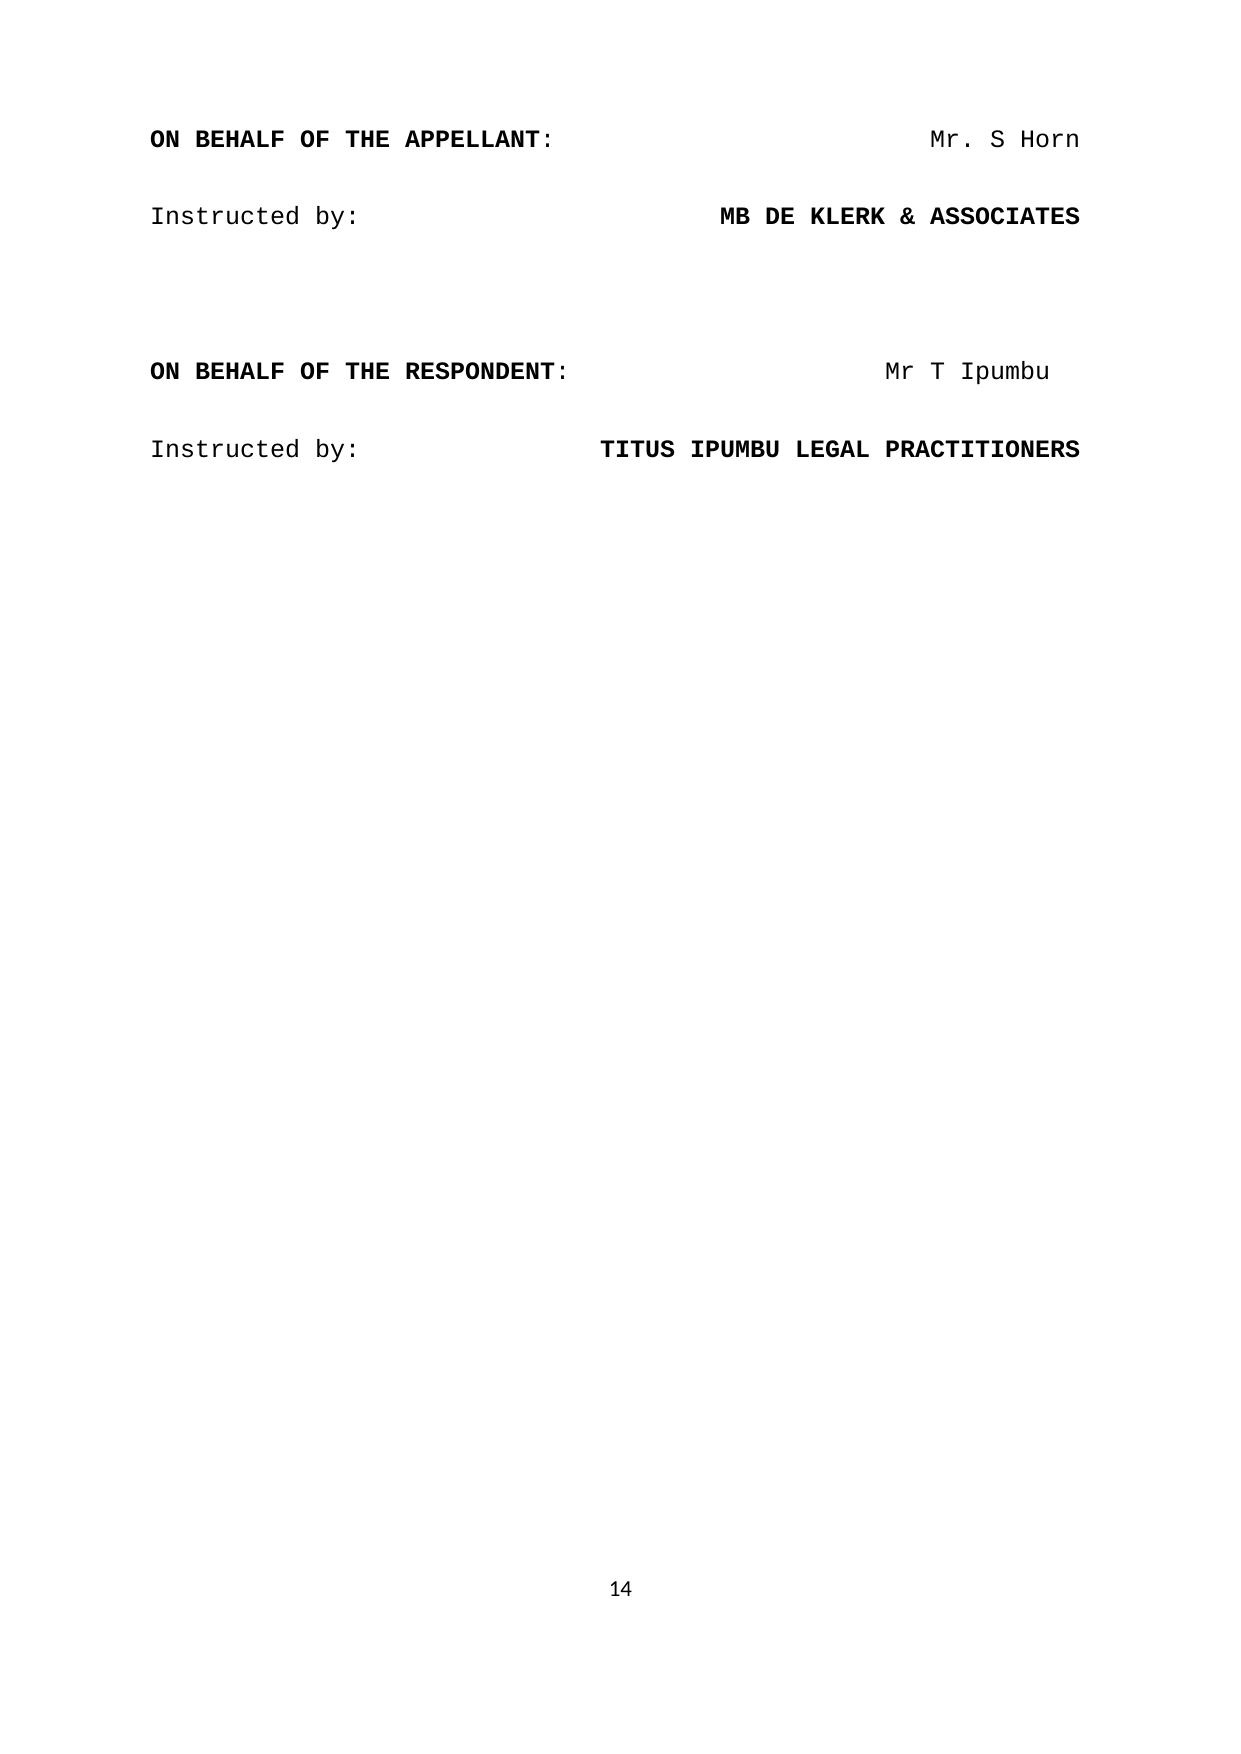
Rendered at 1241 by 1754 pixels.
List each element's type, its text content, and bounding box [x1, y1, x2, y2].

text ON BEHALF OF THE RESPONDENT: Mr T Ipumbu [150, 359, 1090, 387]
text Instructed by: TITUS IPUMBU LEGAL PRACTITIONERS [150, 436, 1090, 465]
text Instructed by: MB DE KLERK & ASSOCIATES [150, 204, 1090, 232]
text ON BEHALF OF THE APPELLANT: Mr. S Horn [150, 126, 1090, 155]
